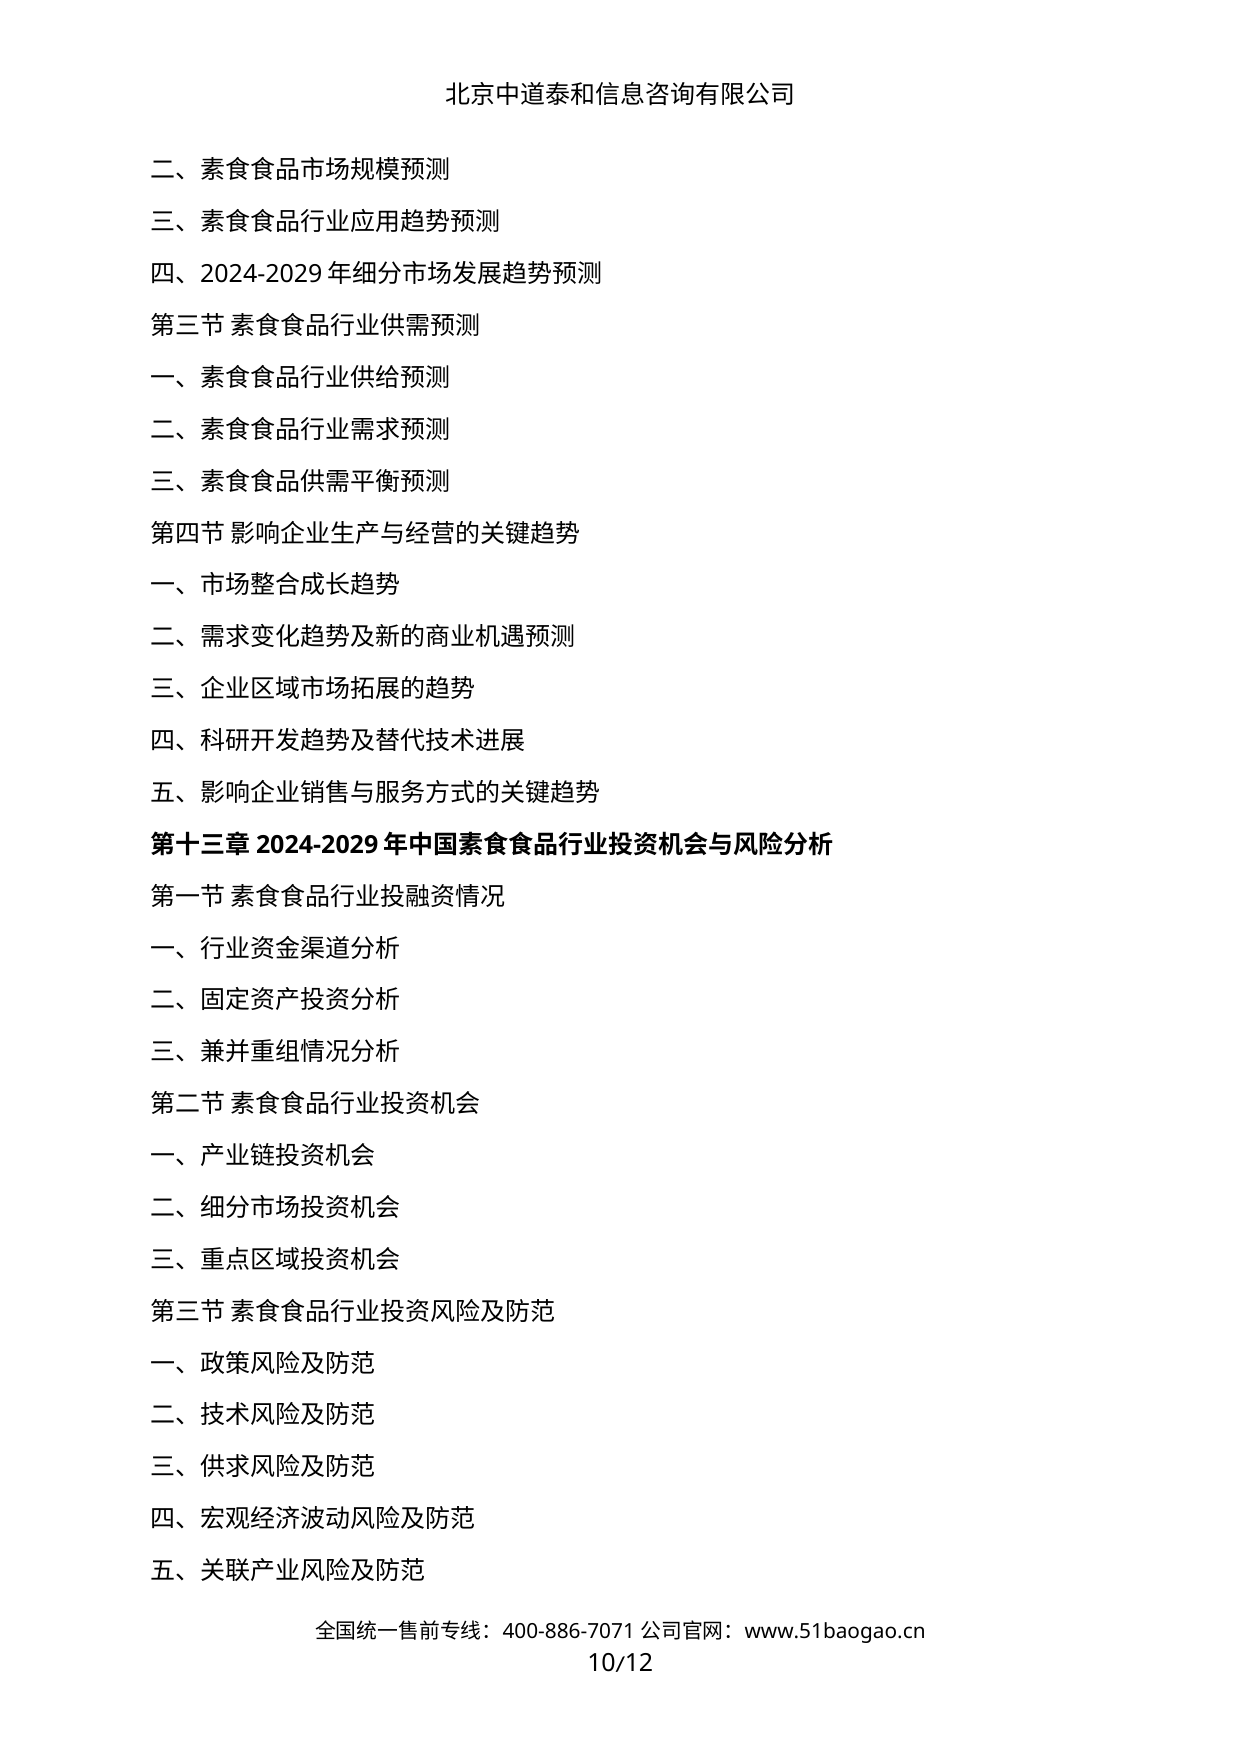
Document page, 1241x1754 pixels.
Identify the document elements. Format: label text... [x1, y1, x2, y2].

text 三、供求风险及防范 [150, 1447, 1090, 1483]
text 一、素食食品行业供给预测 [150, 357, 1090, 394]
text 三、素食食品供需平衡预测 [150, 461, 1090, 497]
text 三、企业区域市场拓展的趋势 [150, 669, 1090, 705]
text 四、2024-2029年细分市场发展趋势预测 [150, 254, 1090, 290]
text 二、需求变化趋势及新的商业机遇预测 [150, 617, 1090, 653]
text 三、重点区域投资机会 [150, 1239, 1090, 1276]
text 二、细分市场投资机会 [150, 1187, 1090, 1224]
text 三、兼并重组情况分析 [150, 1032, 1090, 1068]
text 五、关联产业风险及防范 [150, 1551, 1090, 1587]
text 二、素食食品行业需求预测 [150, 409, 1090, 446]
text 第三节 素食食品行业供需预测 [150, 306, 1090, 342]
text 第四节 影响企业生产与经营的关键趋势 [150, 513, 1090, 549]
text 一、行业资金渠道分析 [150, 928, 1090, 964]
text 三、素食食品行业应用趋势预测 [150, 202, 1090, 238]
text 二、技术风险及防范 [150, 1395, 1090, 1431]
text 二、素食食品市场规模预测 [150, 150, 1090, 186]
text 一、产业链投资机会 [150, 1136, 1090, 1172]
text 一、政策风险及防范 [150, 1343, 1090, 1379]
text 第二节 素食食品行业投资机会 [150, 1084, 1090, 1120]
text 第一节 素食食品行业投融资情况 [150, 876, 1090, 912]
text 五、影响企业销售与服务方式的关键趋势 [150, 772, 1090, 809]
text 一、市场整合成长趋势 [150, 565, 1090, 601]
text 四、宏观经济波动风险及防范 [150, 1499, 1090, 1535]
text 四、科研开发趋势及替代技术进展 [150, 721, 1090, 757]
text 第三节 素食食品行业投资风险及防范 [150, 1291, 1090, 1327]
text 二、固定资产投资分析 [150, 980, 1090, 1016]
text 第十三章 2024-2029年中国素食食品行业投资机会与风险分析 [150, 824, 1090, 861]
